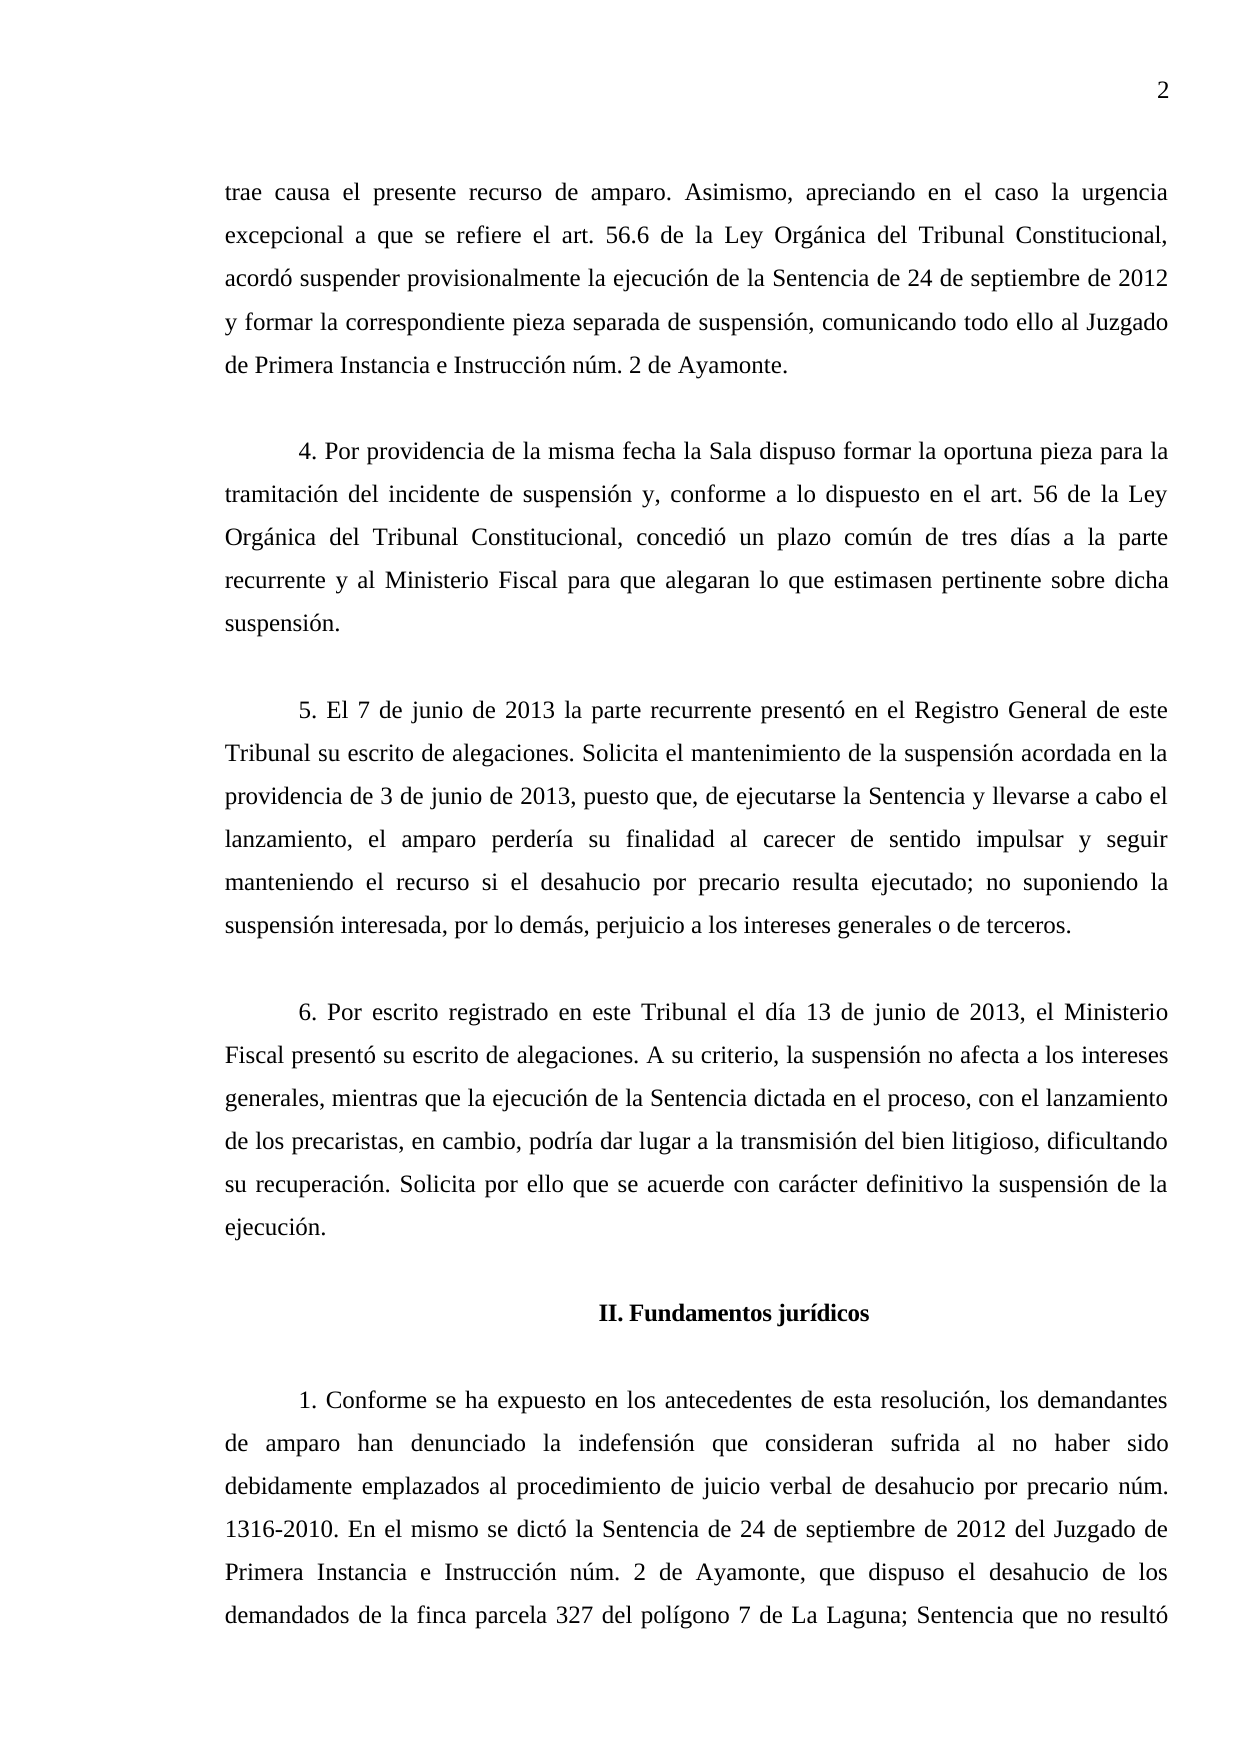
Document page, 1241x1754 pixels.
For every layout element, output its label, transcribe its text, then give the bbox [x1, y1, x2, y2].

text 6. Por escrito registrado en este Tribunal el día 13 de junio de 2013, el Ministerio Fiscal presentó su escrito de alegaciones. A su criterio, la suspensión no afecta a los intereses generales, mientras que la ejecución de la Sentencia dictada en el proceso, con el lanzamiento de los precaristas, en cambio, podría dar lugar a la transmisión del bien litigioso, dificultando su recuperación. Solicita por ello que se acuerde con carácter definitivo la suspensión de la ejecución. [224, 997, 1169, 1241]
subtitle II. Fundamentos jurídicos [224, 1298, 1169, 1327]
text 5. El 7 de junio de 2013 la parte recurrente presentó en el Registro General de este Tribunal su escrito de alegaciones. Solicita el mantenimiento de la suspensión acordada en la providencia de 3 de junio de 2013, puesto que, de ejecutarse la Sentencia y llevarse a cabo el lanzamiento, el amparo perdería su finalidad al carecer de sentido impulsar y seguir manteniendo el recurso si el desahucio por precario resulta ejecutado; no suponiendo la suspensión interesada, por lo demás, perjuicio a los intereses generales o de terceros. [224, 695, 1169, 939]
text 4. Por providencia de la misma fecha la Sala dispuso formar la oportuna pieza para la tramitación del incidente de suspensión y, conforme a lo dispuesto en el art. 56 de la Ley Orgánica del Tribunal Constitucional, concedió un plazo común de tres días a la parte recurrente y al Ministerio Fiscal para que alegaran lo que estimasen pertinente sobre dicha suspensión. [224, 436, 1169, 637]
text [224, 1385, 1169, 1629]
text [224, 177, 1169, 378]
